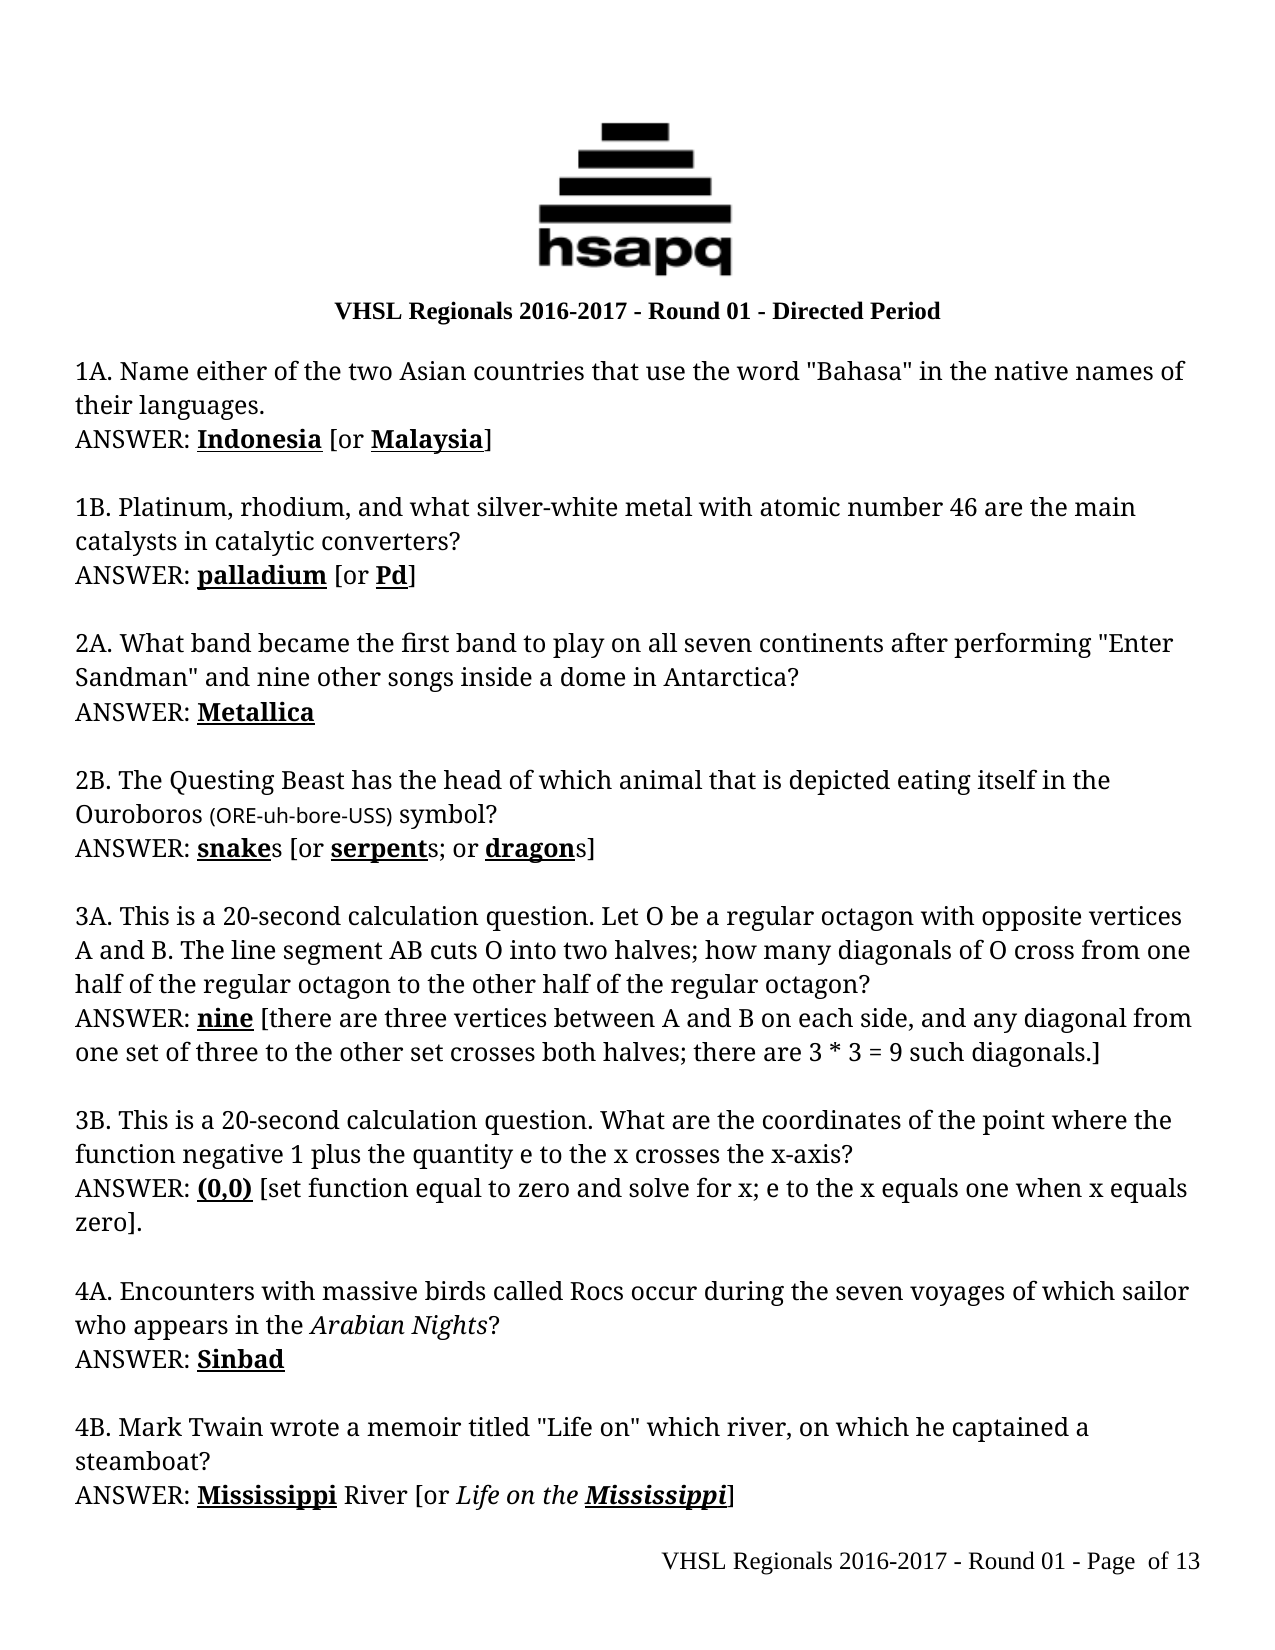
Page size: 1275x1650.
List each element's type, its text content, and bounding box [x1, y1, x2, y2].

text 4B. Mark Twain wrote a memoir titled "Life on" which river, on which he captained a steamboat? ANSWER: Mississippi River [or Life on the Mississippi] [75, 1409, 1200, 1512]
text 1A. Name either of the two Asian countries that use the word "Bahasa" in the native names of their languages. ANSWER: Indonesia [or Malaysia] [75, 353, 1200, 456]
text 3B. This is a 20-second calculation question. What are the coordinates of the point where the function negative 1 plus the quantity e to the x crosses the x-axis? ANSWER: (0,0) [set function equal to zero and solve for x; e to the x equals one when x equals zero]. [75, 1103, 1200, 1239]
text 2A. What band became the first band to play on all seven continents after performing "Enter Sandman" and nine other songs inside a dome in Antarctica? ANSWER: Metallica [75, 626, 1200, 728]
text VHSL Regionals 2016-2017 - Round 01 - Directed Period [75, 104, 1200, 325]
text 4A. Encounters with massive birds called Rocs occur during the seven voyages of which sailor who appears in the Arabian Nights? ANSWER: Sinbad [75, 1273, 1200, 1375]
picture [486, 103, 789, 296]
text 2B. The Questing Beast has the head of which animal that is depicted eating itself in the Ouroboros (ORE-uh-bore-USS) symbol? ANSWER: snakes [or serpents; or dragons] [75, 762, 1200, 864]
text 3A. This is a 20-second calculation question. Let O be a regular octagon with opposite vertices A and B. The line segment AB cuts O into two halves; how many diagonals of O cross from one half of the regular octagon to the other half of the regular octagon? ANSWER: nine [there are three vertices between A and B on each side, and any diagonal from one set of three to the other set crosses both halves; there are 3 * 3 = 9 such diagonals.] [75, 898, 1200, 1069]
text 1B. Platinum, rhodium, and what silver-white metal with atomic number 46 are the main catalysts in catalytic converters? ANSWER: palladium [or Pd] [75, 490, 1200, 592]
